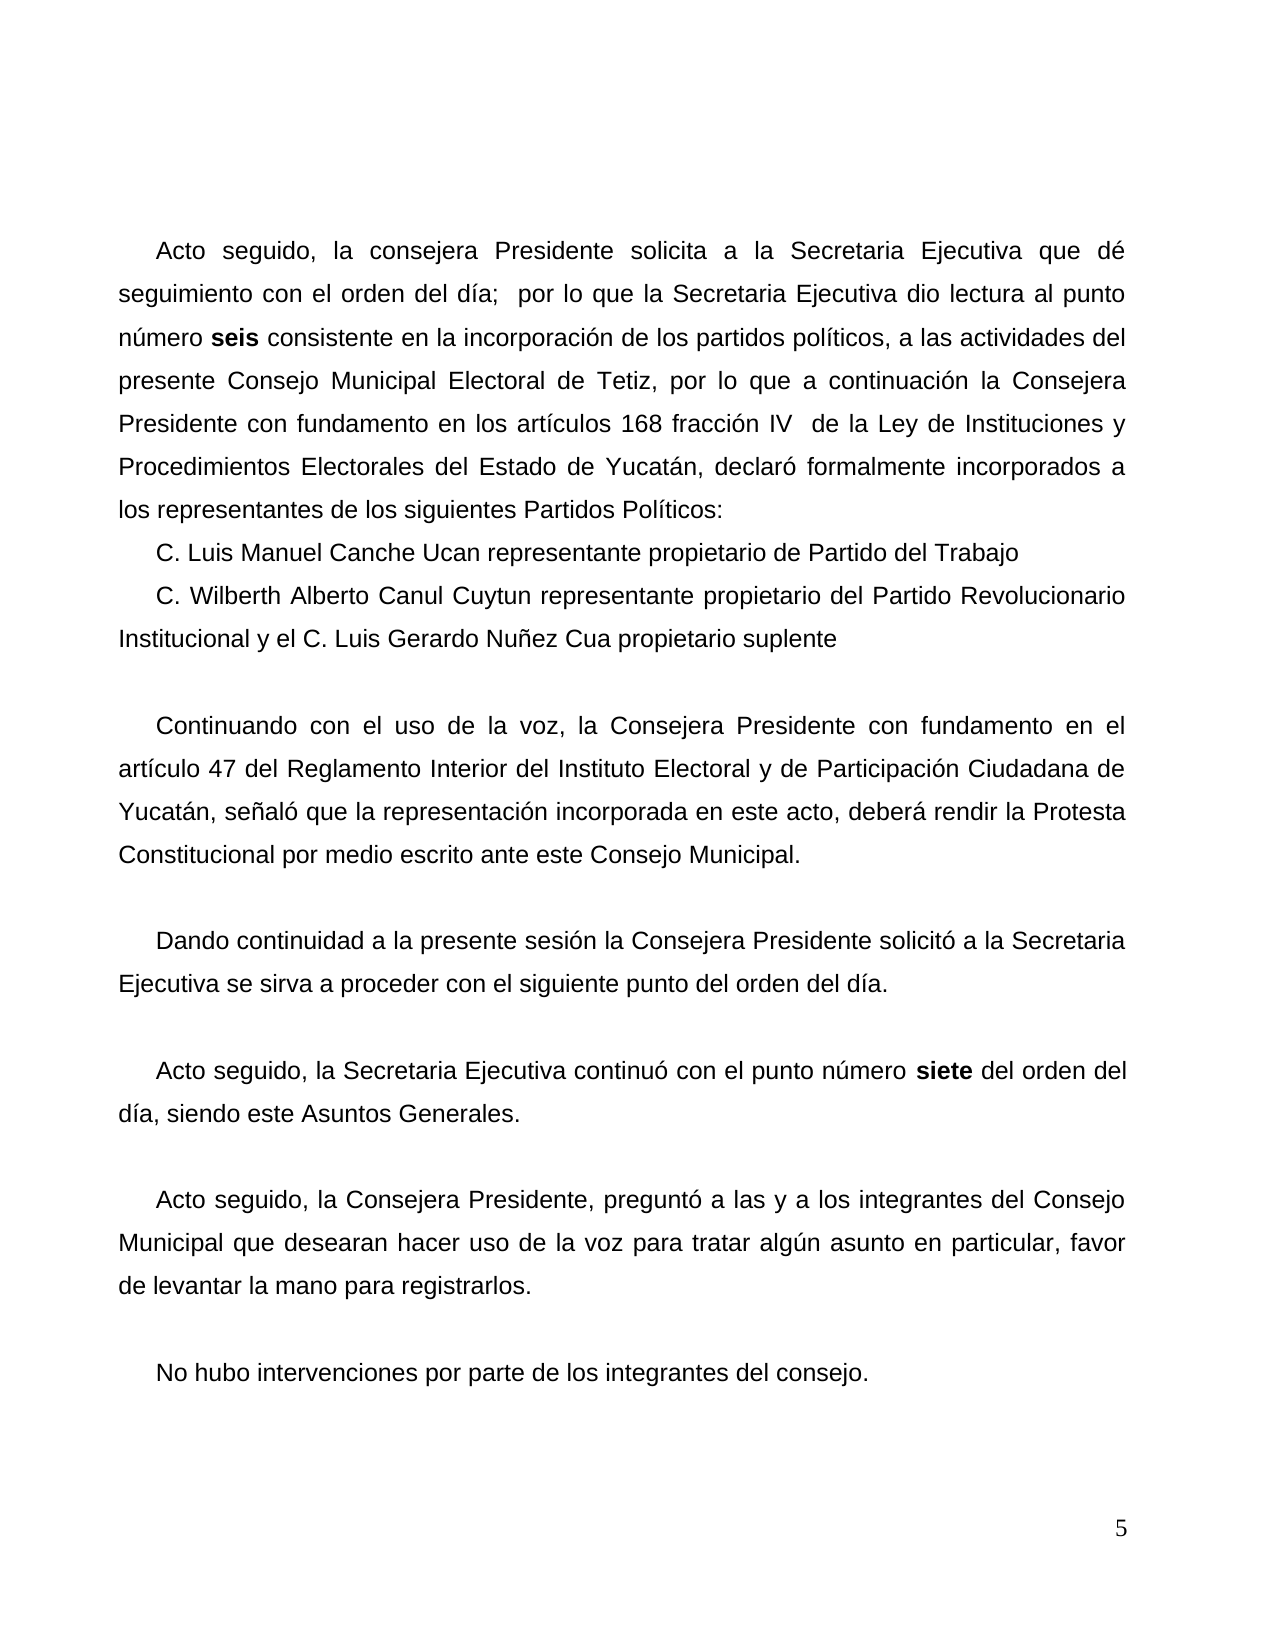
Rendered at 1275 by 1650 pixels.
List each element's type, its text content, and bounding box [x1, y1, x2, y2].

text Acto seguido, la Secretaria Ejecutiva continuó con el punto número siete del orden del día, siendo este Asuntos Generales. [118, 1056, 1127, 1127]
text Acto seguido, la Consejera Presidente, preguntó a las y a los integrantes del Consejo Municipal que desearan hacer uso de la voz para tratar algún asunto en particular, favor de levantar la mano para registrarlos. [118, 1185, 1127, 1300]
text Continuando con el uso de la voz, la Consejera Presidente con fundamento en el artículo 47 del Reglamento Interior del Instituto Electoral y de Participación Ciudadana de Yucatán, señaló que la representación incorporada en este acto, deberá rendir la Protesta Constitucional por medio escrito ante este Consejo Municipal. [118, 711, 1127, 869]
text C. Wilberth Alberto Canul Cuytun representante propietario del Partido Revolucionario Institucional y el C. Luis Gerardo Nuñez Cua propietario suplente [118, 581, 1127, 653]
text Acto seguido, la consejera Presidente solicita a la Secretaria Ejecutiva que dé seguimiento con el orden del día; por lo que la Secretaria Ejecutiva dio lectura al punto número seis consistente en la incorporación de los partidos políticos, a las actividades del presente Consejo Municipal Electoral de Tetiz, por lo que a continuación la Consejera Presidente con fundamento en los artículos 168 fracción IV de la Ley de Instituciones y Procedimientos Electorales del Estado de Yucatán, declaró formalmente incorporados a los representantes de los siguientes Partidos Políticos: [118, 236, 1127, 524]
text No hubo intervenciones por parte de los integrantes del consejo. [118, 1357, 1127, 1386]
text Dando continuidad a la presente sesión la Consejera Presidente solicitó a la Secretaria Ejecutiva se sirva a proceder con el siguiente punto del orden del día. [118, 926, 1127, 998]
text C. Luis Manuel Canche Ucan representante propietario de Partido del Trabajo [118, 538, 1127, 567]
